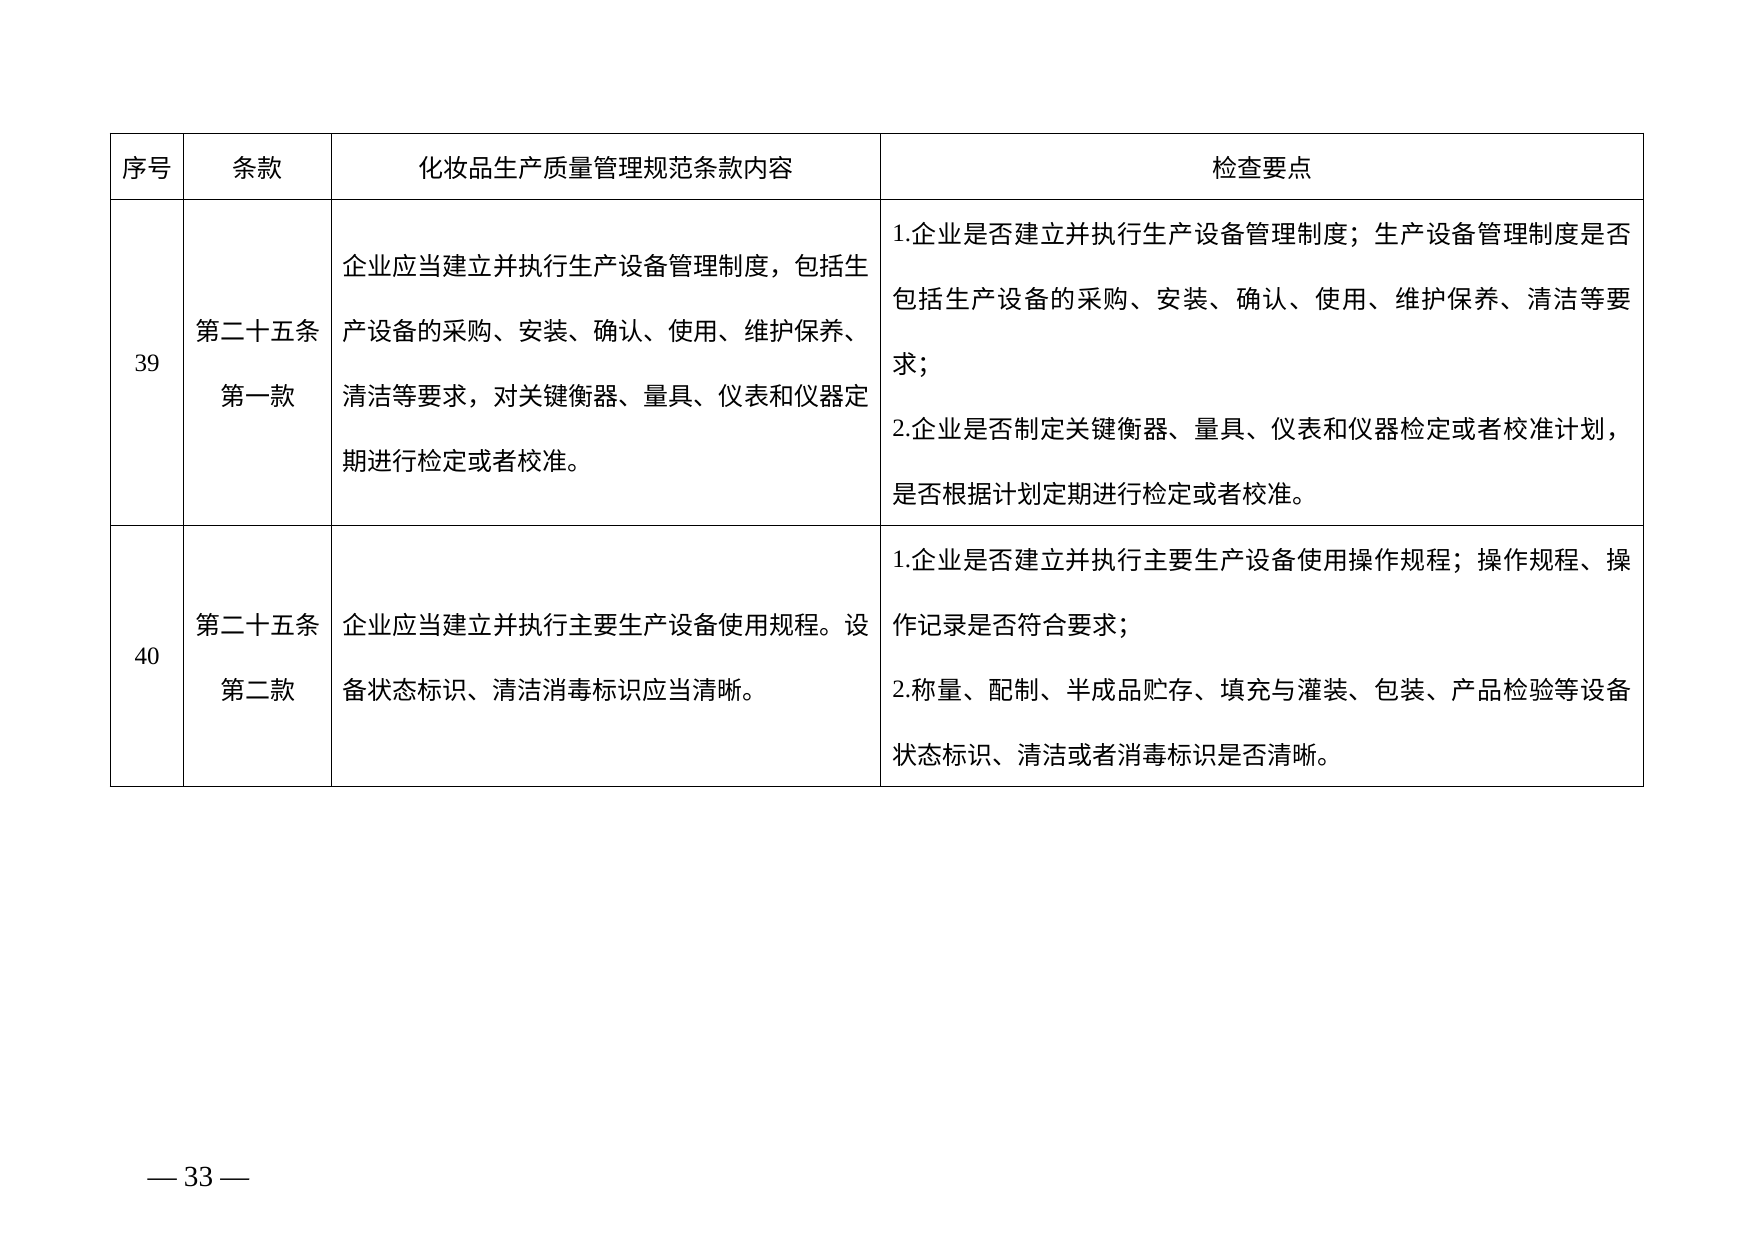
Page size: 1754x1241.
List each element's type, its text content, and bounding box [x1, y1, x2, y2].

table_cell 39 [111, 200, 183, 525]
table_cell 40 [111, 526, 183, 786]
table_header 检查要点 [881, 134, 1643, 199]
table_cell 1.企业是否建立并执行生产设备管理制度；生产设备管理制度是否包括生产设备的采购、安装、确认、使用、维护保养、清洁等要求； 2.企业是否制定关键衡器、量具、仪表和仪器检定或者校准计划，是否根据计划定期进行检定或者校准。 [881, 200, 1643, 525]
table_header 序号 [111, 134, 183, 199]
table_cell 企业应当建立并执行生产设备管理制度，包括生产设备的采购、安装、确认、使用、维护保养、清洁等要求，对关键衡器、量具、仪表和仪器定期进行检定或者校准。 [332, 200, 880, 525]
table_cell 第二十五条 第一款 [184, 200, 331, 525]
table_header 化妆品生产质量管理规范条款内容 [332, 134, 880, 199]
table_cell 第二十五条 第二款 [184, 526, 331, 786]
table_header 条款 [184, 134, 331, 199]
table_cell 1.企业是否建立并执行主要生产设备使用操作规程；操作规程、操作记录是否符合要求； 2.称量、配制、半成品贮存、填充与灌装、包装、产品检验等设备状态标识、清洁或者消毒标识是否清晰。 [881, 526, 1643, 786]
table_cell 企业应当建立并执行主要生产设备使用规程。设备状态标识、清洁消毒标识应当清晰。 [332, 526, 880, 786]
